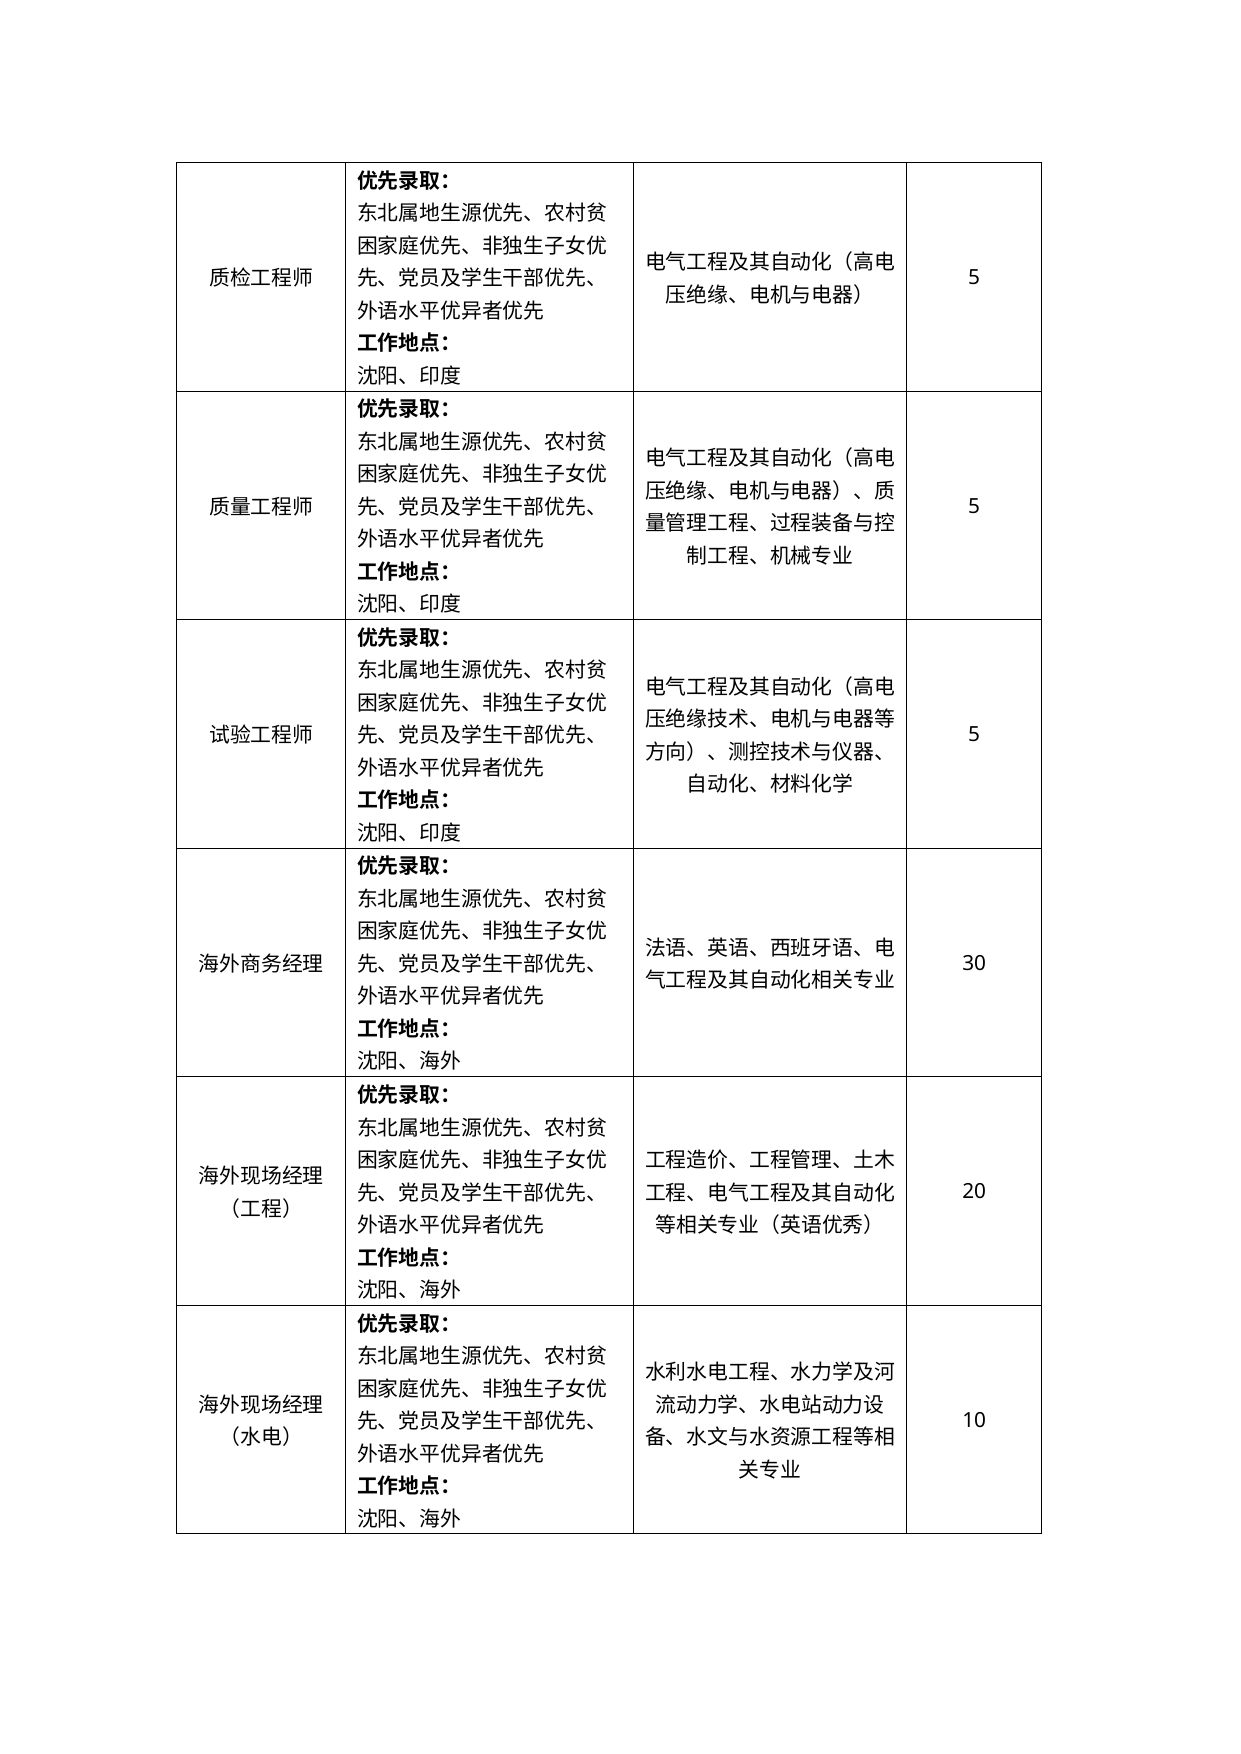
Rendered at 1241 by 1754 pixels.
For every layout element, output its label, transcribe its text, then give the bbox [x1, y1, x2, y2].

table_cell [346, 392, 633, 619]
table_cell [346, 1077, 633, 1305]
table_cell 优先录取： 东北属地生源优先、农村贫困家庭优先、非独生子女优先、党员及学生干部优先、外语水平优异者优先 工作地点： 沈阳、印度 [346, 620, 633, 848]
table_cell 优先录取： 东北属地生源优先、农村贫困家庭优先、非独生子女优先、党员及学生干部优先、外语水平优异者优先 工作地点： 沈阳、海外 [346, 849, 633, 1076]
table_cell 电气工程及其自动化（高电压绝缘技术、电机与电器等方向）、测控技术与仪器、自动化、材料化学 [634, 620, 906, 848]
table_cell 海外现场经理 （水电） [177, 1306, 345, 1533]
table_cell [346, 1306, 633, 1533]
table_cell 法语、英语、西班牙语、电气工程及其自动化相关专业 [634, 849, 906, 1076]
table_cell 5 [907, 163, 1041, 391]
table_cell 试验工程师 [177, 620, 345, 848]
table_cell 工程造价、工程管理、土木工程、电气工程及其自动化等相关专业（英语优秀） [634, 1077, 906, 1305]
table_cell 海外现场经理 （工程） [177, 1077, 345, 1305]
table_cell 海外商务经理 [177, 849, 345, 1076]
table_cell 20 [907, 1077, 1041, 1305]
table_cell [346, 163, 633, 391]
table_cell 5 [907, 392, 1041, 619]
table_cell 质量工程师 [177, 392, 345, 619]
table_cell 5 [907, 620, 1041, 848]
table_cell 电气工程及其自动化（高电压绝缘、电机与电器） [634, 163, 906, 391]
table_cell 10 [907, 1306, 1041, 1533]
table_cell 电气工程及其自动化（高电压绝缘、电机与电器）、质量管理工程、过程装备与控制工程、机械专业 [634, 392, 906, 619]
table_cell 30 [907, 849, 1041, 1076]
table_cell 水利水电工程、水力学及河流动力学、水电站动力设备、水文与水资源工程等相关专业 [634, 1306, 906, 1533]
table_cell 质检工程师 [177, 163, 345, 391]
